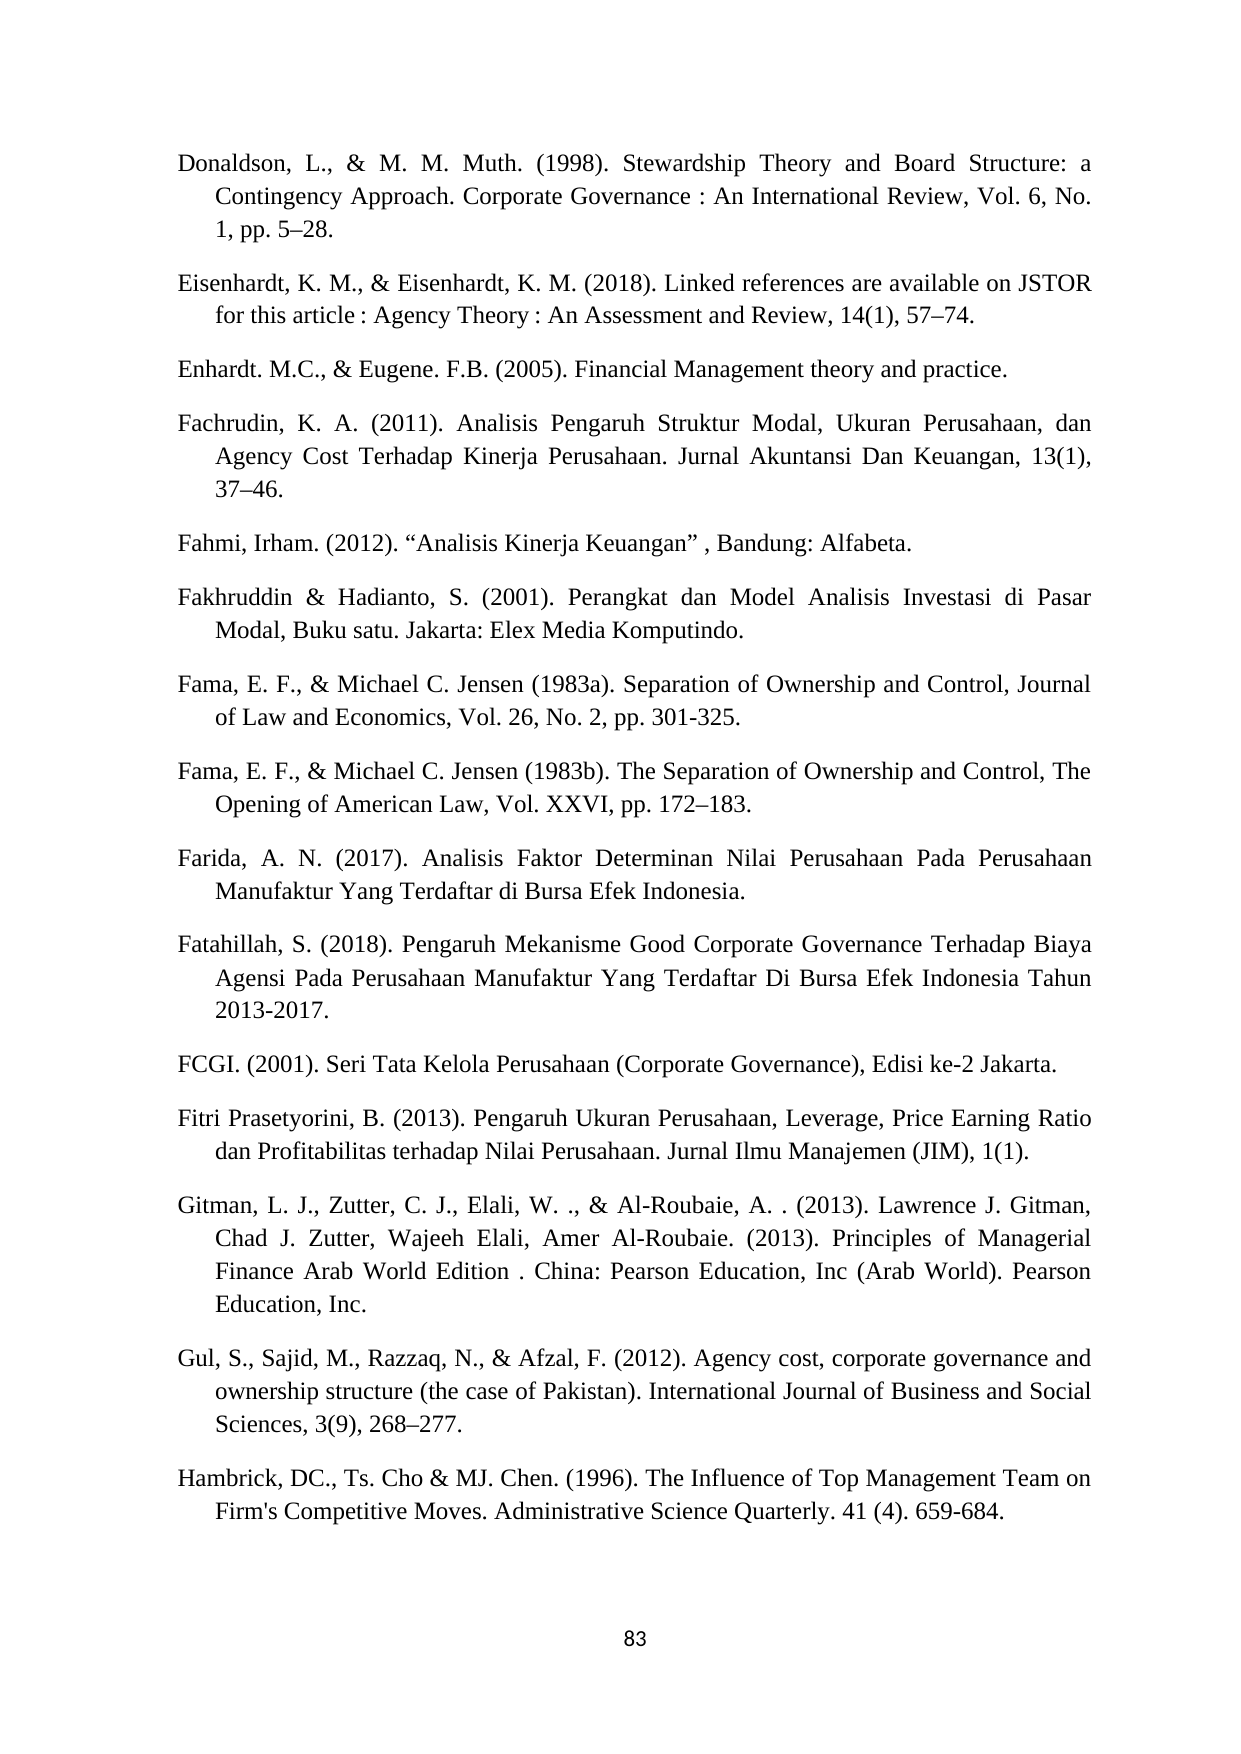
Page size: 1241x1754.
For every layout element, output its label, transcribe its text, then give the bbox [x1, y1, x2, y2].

text Gul, S., Sajid, M., Razzaq, N., & Afzal, F. (2012). Agency cost, corporate governance and ownership structure (the case of Pakistan). International Journal of Business and Social Sciences, 3(9), 268–277. [177, 1343, 1092, 1438]
text Donaldson, L., & M. M. Muth. (1998). Stewardship Theory and Board Structure: a Contingency Approach. Corporate Governance : An International Review, Vol. 6, No. 1, pp. 5–28. [177, 148, 1092, 242]
text Gitman, L. J., Zutter, C. J., Elali, W. ., & Al-Roubaie, A. . (2013). Lawrence J. Gitman, Chad J. Zutter, Wajeeh Elali, Amer Al-Roubaie. (2013). Principles of Managerial Finance Arab World Edition . China: Pearson Education, Inc (Arab World). Pearson Education, Inc. [177, 1190, 1092, 1318]
text Hambrick, DC., Ts. Cho & MJ. Chen. (1996). The Influence of Top Management Team on Firm's Competitive Moves. Administrative Science Quarterly. 41 (4). 659-684. [177, 1463, 1092, 1525]
text Fama, E. F., & Michael C. Jensen (1983b). The Separation of Ownership and Control, The Opening of American Law, Vol. XXVI, pp. 172–183. [177, 756, 1092, 818]
text Fatahillah, S. (2018). Pengaruh Mekanisme Good Corporate Governance Terhadap Biaya Agensi Pada Perusahaan Manufaktur Yang Terdaftar Di Bursa Efek Indonesia Tahun 2013-2017. [177, 929, 1092, 1024]
text Fitri Prasetyorini, B. (2013). Pengaruh Ukuran Perusahaan, Leverage, Price Earning Ratio dan Profitabilitas terhadap Nilai Perusahaan. Jurnal Ilmu Manajemen (JIM), 1(1). [177, 1103, 1092, 1165]
text Fahmi, Irham. (2012). “Analisis Kinerja Keuangan” , Bandung: Alfabeta. [177, 528, 1092, 557]
text Eisenhardt, K. M., & Eisenhardt, K. M. (2018). Linked references are available on JSTOR for this article : Agency Theory : An Assessment and Review, 14(1), 57–74. [177, 268, 1092, 329]
text Fachrudin, K. A. (2011). Analisis Pengaruh Struktur Modal, Ukuran Perusahaan, dan Agency Cost Terhadap Kinerja Perusahaan. Jurnal Akuntansi Dan Keuangan, 13(1), 37–46. [177, 408, 1092, 503]
text Fakhruddin & Hadianto, S. (2001). Perangkat dan Model Analisis Investasi di Pasar Modal, Buku satu. Jakarta: Elex Media Komputindo. [177, 582, 1092, 644]
text Farida, A. N. (2017). Analisis Faktor Determinan Nilai Perusahaan Pada Perusahaan Manufaktur Yang Terdaftar di Bursa Efek Indonesia. [177, 843, 1092, 904]
text Enhardt. M.C., & Eugene. F.B. (2005). Financial Management theory and practice. [177, 354, 1092, 383]
text Fama, E. F., & Michael C. Jensen (1983a). Separation of Ownership and Control, Journal of Law and Economics, Vol. 26, No. 2, pp. 301-325. [177, 669, 1092, 731]
text FCGI. (2001). Seri Tata Kelola Perusahaan (Corporate Governance), Edisi ke-2 Jakarta. [177, 1049, 1092, 1078]
